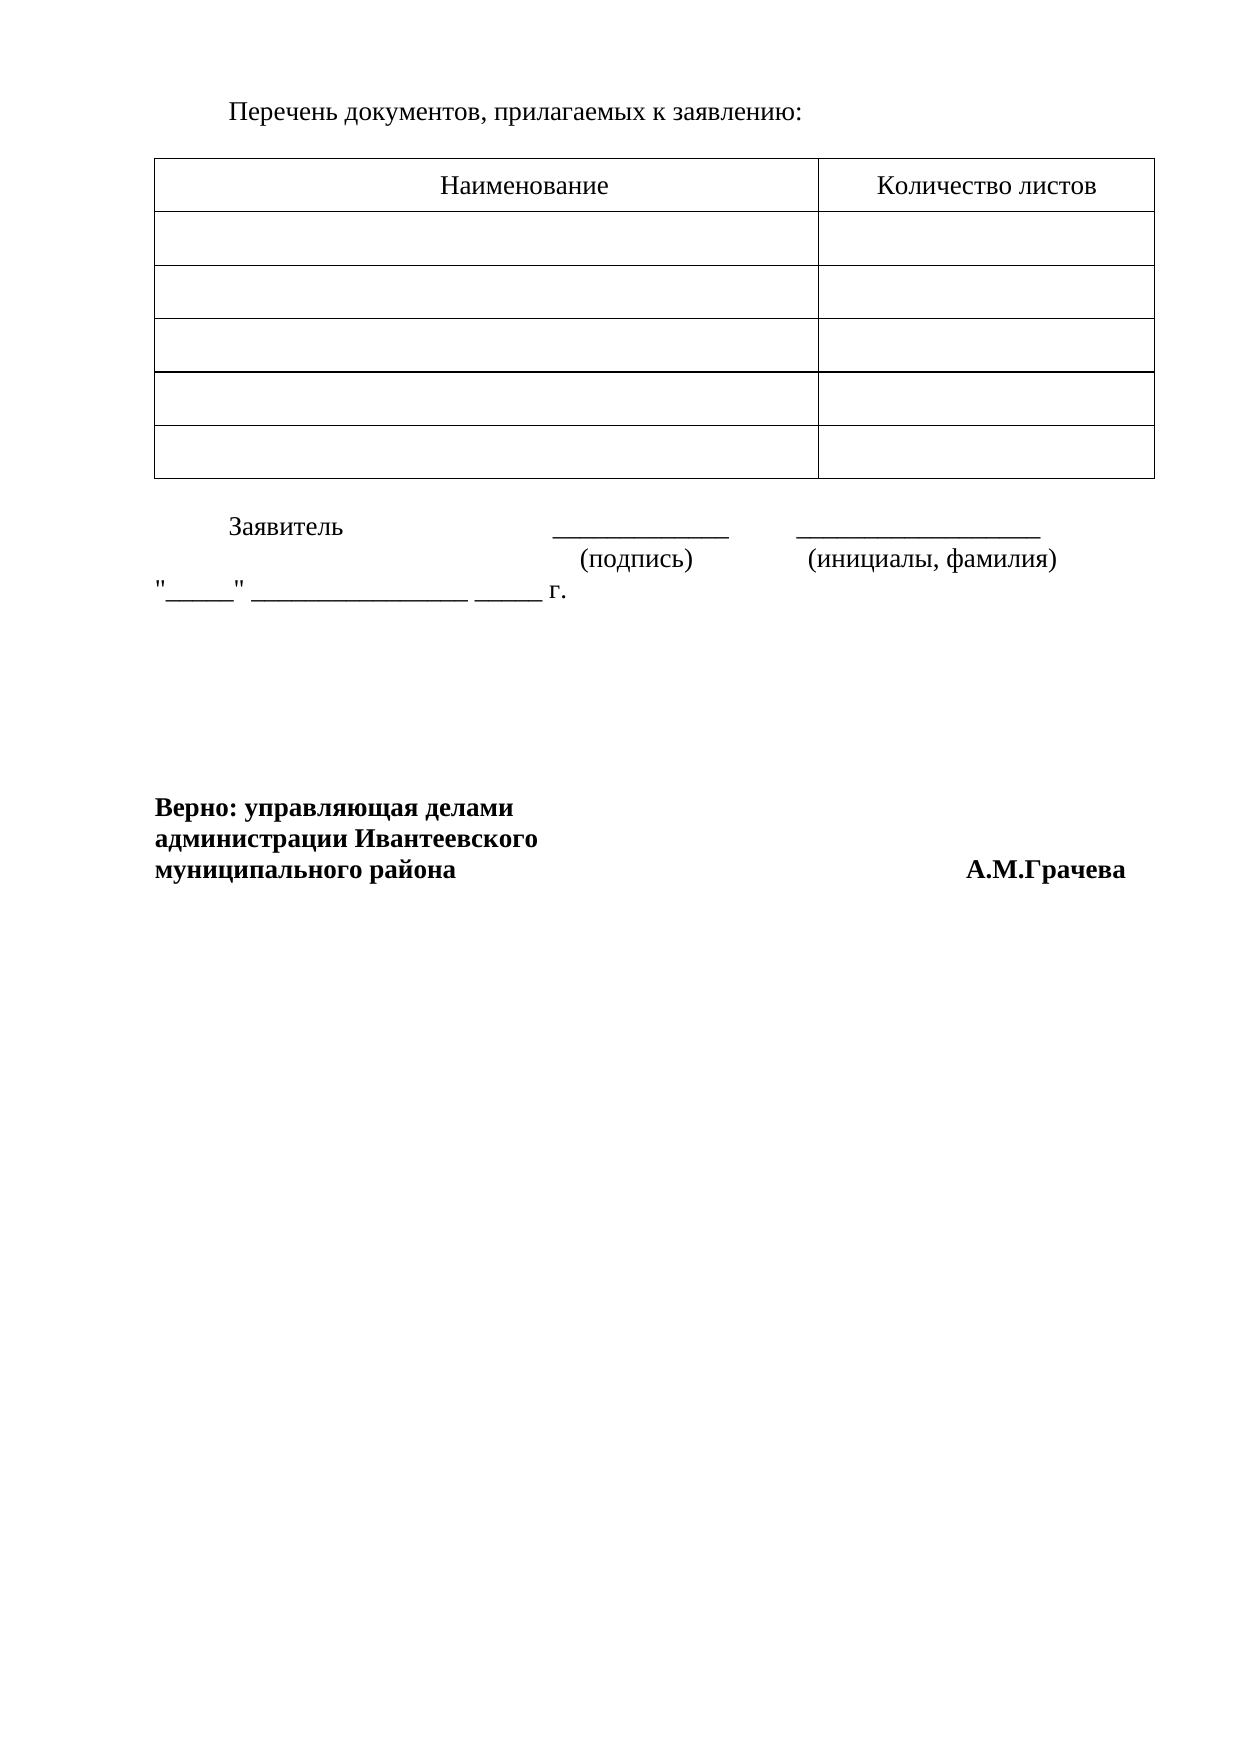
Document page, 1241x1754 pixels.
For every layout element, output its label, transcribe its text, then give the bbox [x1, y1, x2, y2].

table_cell [819, 266, 1154, 318]
text "_____" ________________ _____ г. [154, 573, 1182, 604]
text Заявитель _____________ __________________ [154, 511, 1182, 542]
table_header Количество листов [819, 159, 1154, 211]
table_cell [155, 212, 818, 264]
table_cell [155, 426, 818, 478]
table_header Наименование [155, 159, 818, 211]
text администрации Ивантеевского [154, 822, 1182, 853]
table_cell [155, 319, 818, 371]
table_cell [155, 373, 818, 425]
table_cell [819, 373, 1154, 425]
text Верно: управляющая делами [154, 791, 1182, 822]
table_cell [819, 212, 1154, 264]
text Перечень документов, прилагаемых к заявлению: [154, 95, 1182, 127]
text муниципального района А.М.Грачева [154, 853, 1182, 884]
text (подпись) (инициалы, фамилия) [154, 542, 1182, 573]
table_cell [819, 319, 1154, 371]
table_cell [819, 426, 1154, 478]
table_cell [155, 266, 818, 318]
